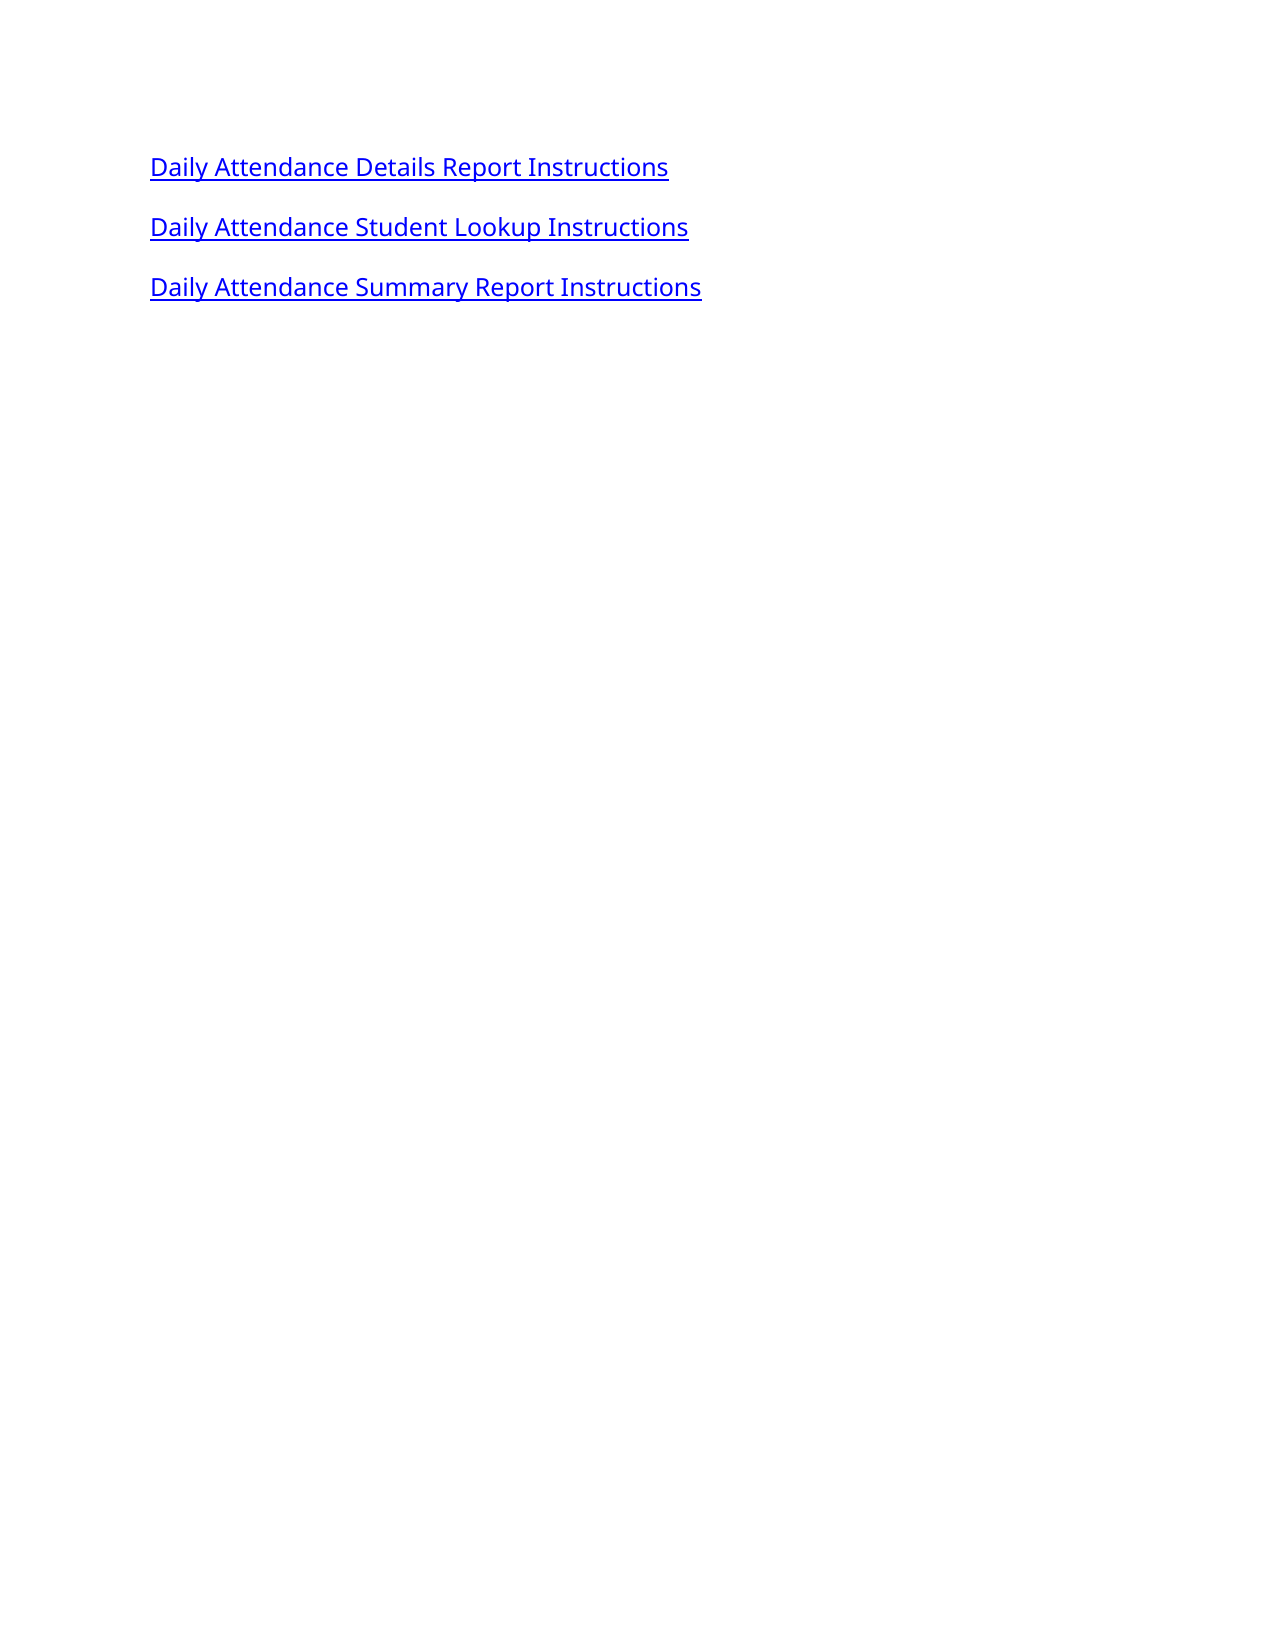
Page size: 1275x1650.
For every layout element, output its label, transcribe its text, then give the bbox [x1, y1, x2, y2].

text Daily Attendance Details Report Instructions [150, 150, 1125, 184]
text Daily Attendance Student Lookup Instructions [150, 210, 1125, 244]
text Daily Attendance Summary Report Instructions [150, 270, 1125, 304]
